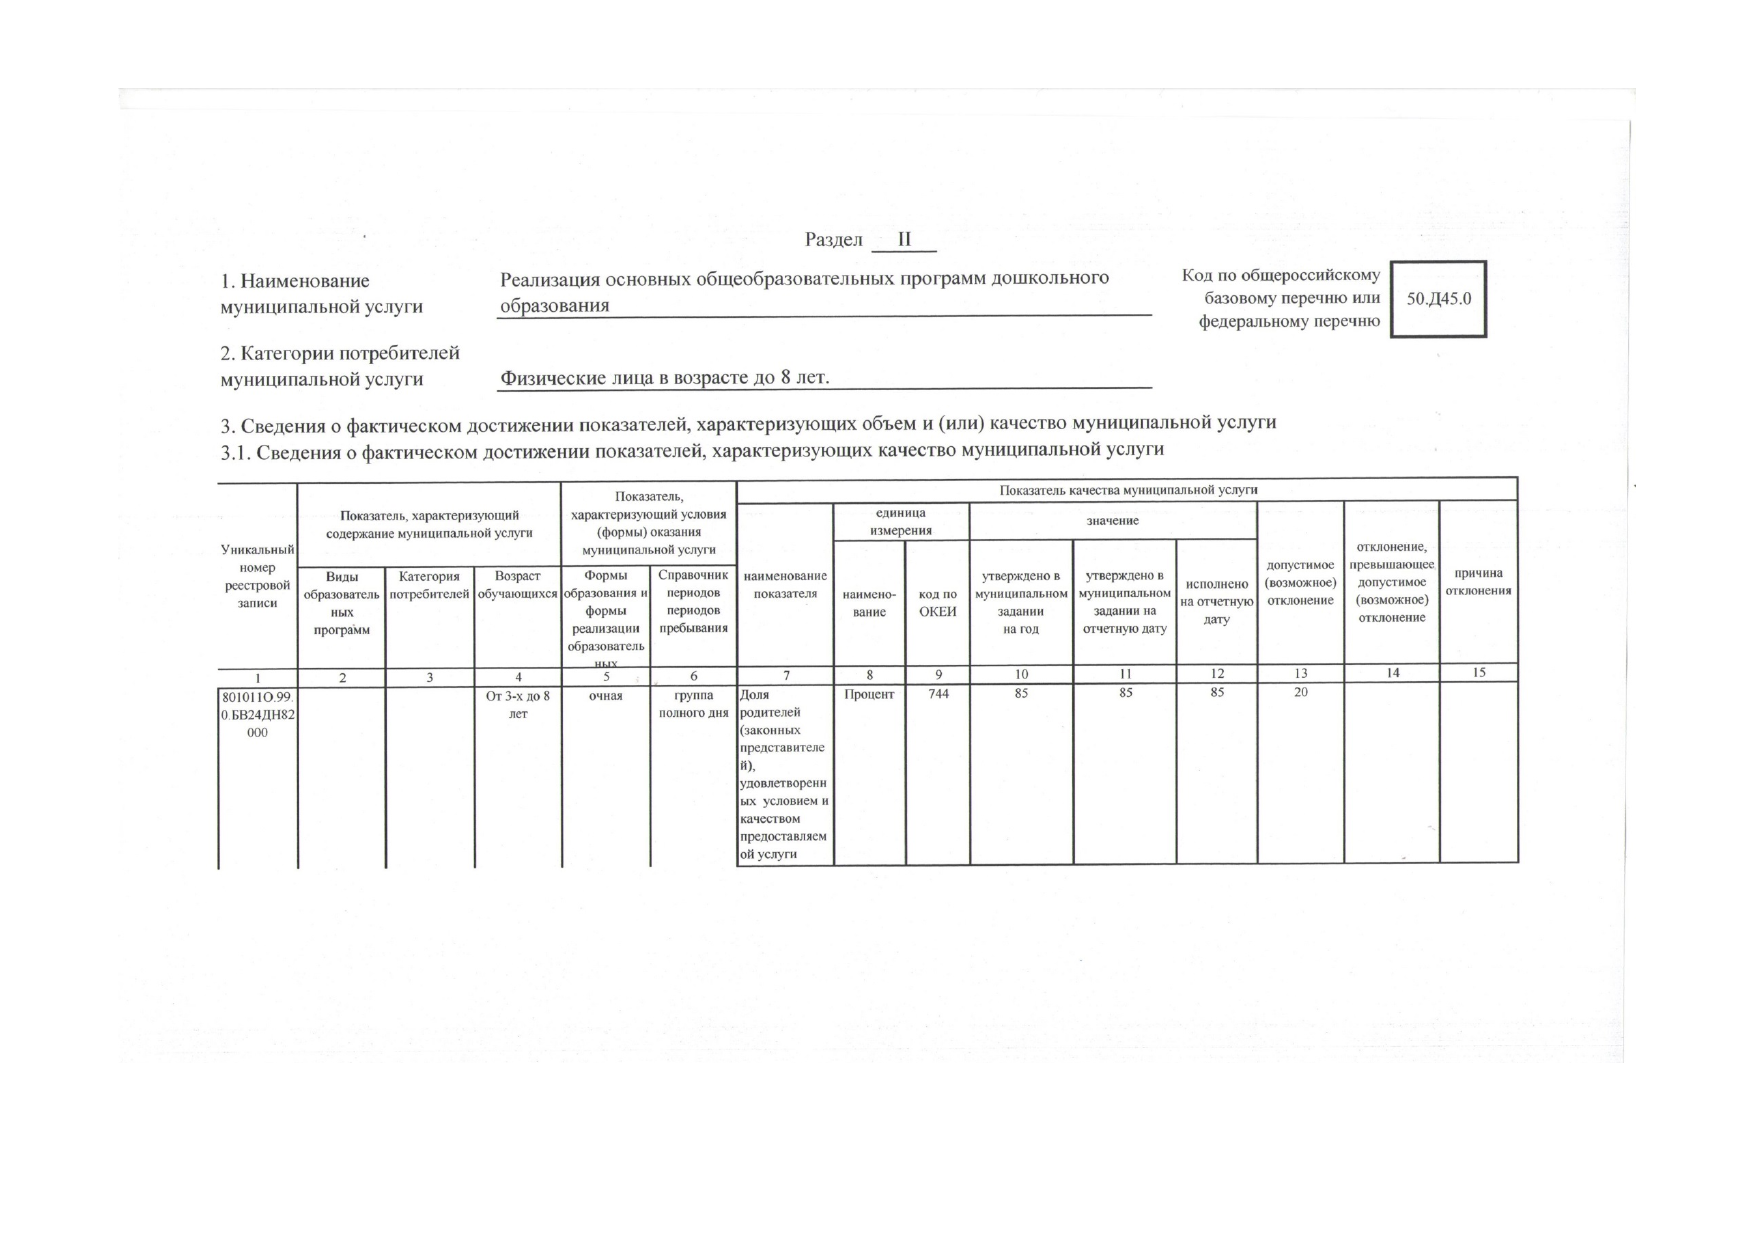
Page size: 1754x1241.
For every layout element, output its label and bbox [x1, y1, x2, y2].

picture [118, 88, 1636, 1063]
